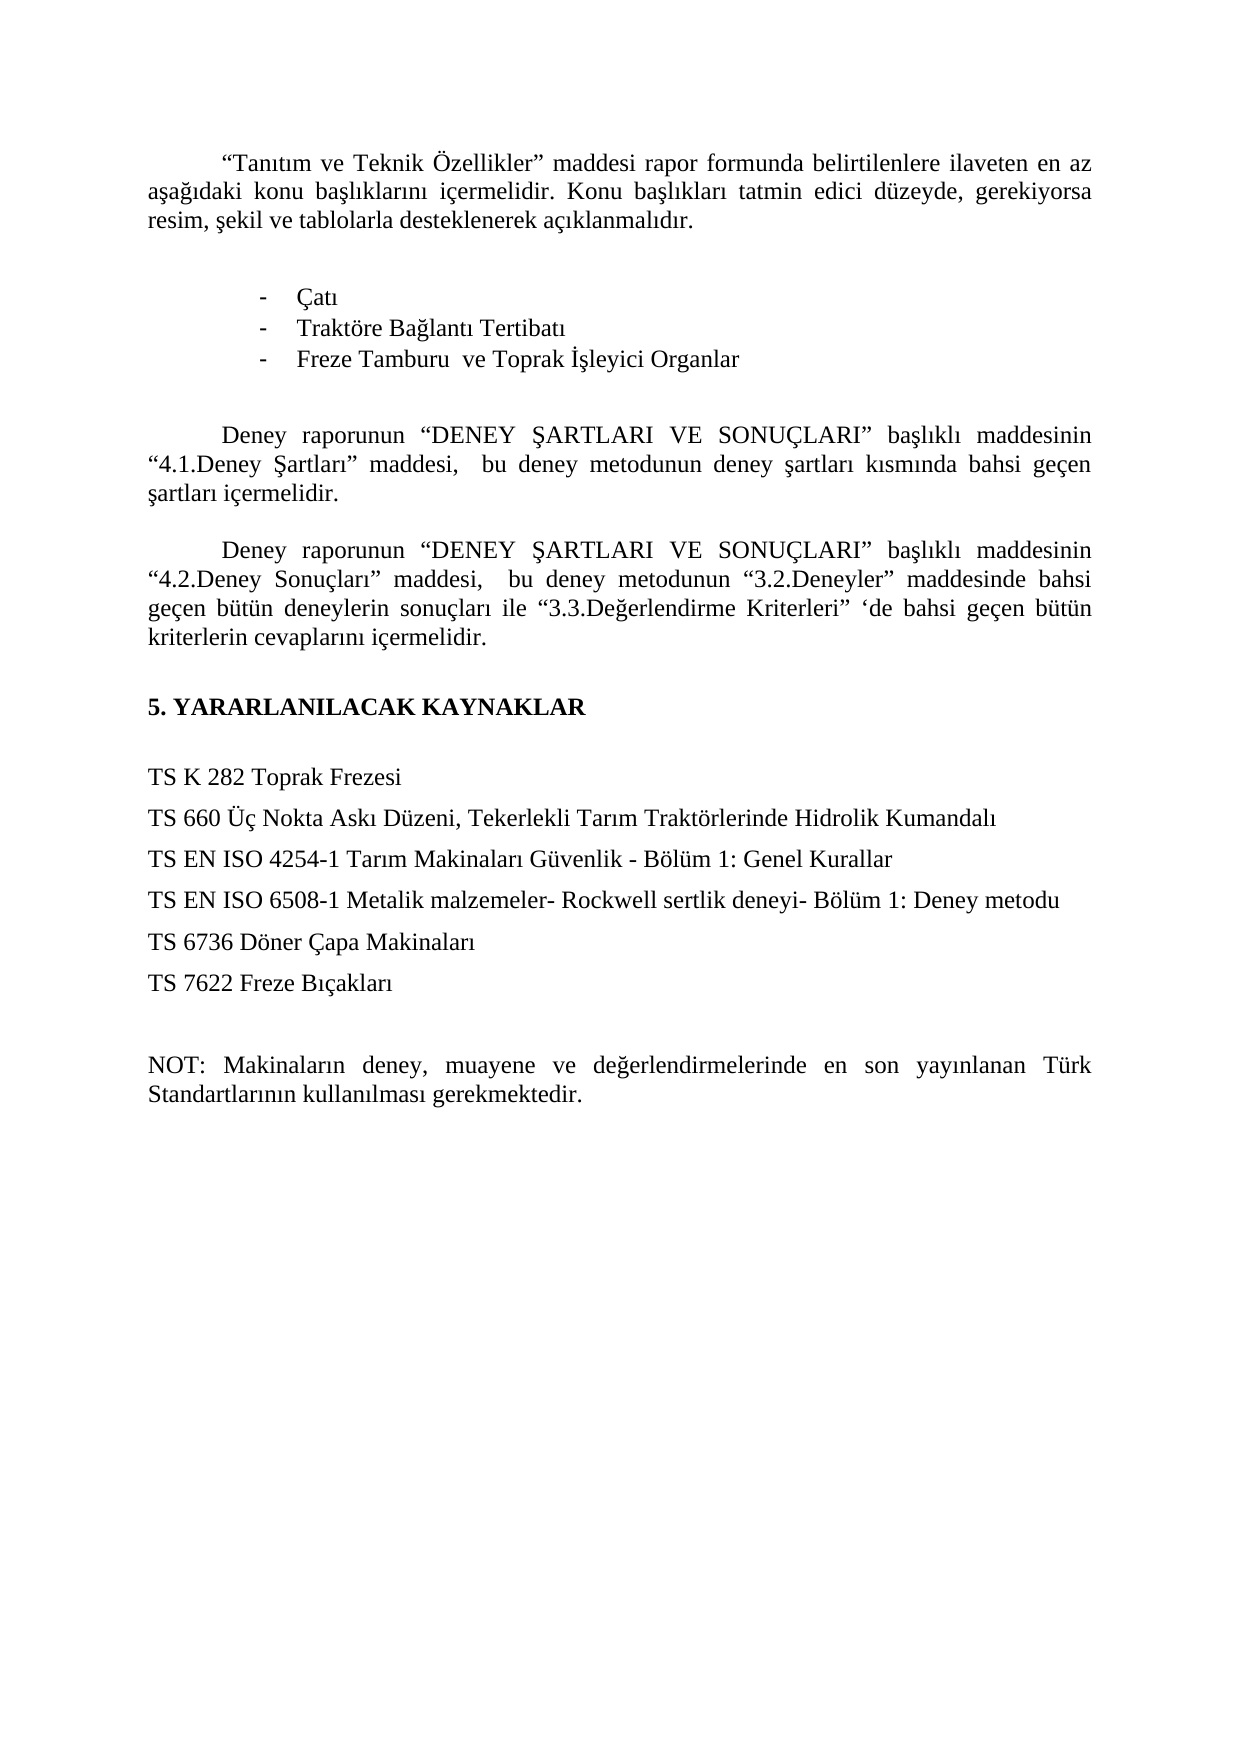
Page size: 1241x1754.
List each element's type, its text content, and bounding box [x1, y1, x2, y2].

list Traktöre Bağlantı Tertibatı [259, 313, 1093, 342]
text TS EN ISO 4254-1 Tarım Makinaları Güvenlik - Bölüm 1: Genel Kurallar [148, 844, 1093, 873]
text NOT: Makinaların deney, muayene ve değerlendirmelerinde en son yayınlanan Türk Standartlarının kullanılması gerekmektedir. [148, 1050, 1093, 1108]
text Deney raporunun “DENEY ŞARTLARI VE SONUÇLARI” başlıklı maddesinin “4.1.Deney Şartları” maddesi, bu deney metodunun deney şartları kısmında bahsi geçen şartları içermelidir. [148, 420, 1093, 507]
list Çatı [259, 282, 1093, 310]
list Freze Tamburu ve Toprak İşleyici Organlar [259, 344, 1093, 373]
text TS 660 Üç Nokta Askı Düzeni, Tekerlekli Tarım Traktörlerinde Hidrolik Kumandalı [148, 803, 1093, 832]
text TS 7622 Freze Bıçakları [148, 968, 1093, 997]
text TS 6736 Döner Çapa Makinaları [148, 927, 1093, 955]
text TS EN ISO 6508-1 Metalik malzemeler- Rockwell sertlik deneyi- Bölüm 1: Deney metodu [148, 885, 1093, 914]
text Deney raporunun “DENEY ŞARTLARI VE SONUÇLARI” başlıklı maddesinin “4.2.Deney Sonuçları” maddesi, bu deney metodunun “3.2.Deneyler” maddesinde bahsi geçen bütün deneylerin sonuçları ile “3.3.Değerlendirme Kriterleri” ‘de bahsi geçen bütün kriterlerin cevaplarını içermelidir. [148, 535, 1093, 650]
text 5. YARARLANILACAK KAYNAKLAR [148, 692, 1093, 720]
text TS K 282 Toprak Frezesi [148, 762, 1093, 790]
text “Tanıtım ve Teknik Özellikler” maddesi rapor formunda belirtilenlere ilaveten en az aşağıdaki konu başlıklarını içermelidir. Konu başlıkları tatmin edici düzeyde, gerekiyorsa resim, şekil ve tablolarla desteklenerek açıklanmalıdır. [148, 148, 1093, 234]
